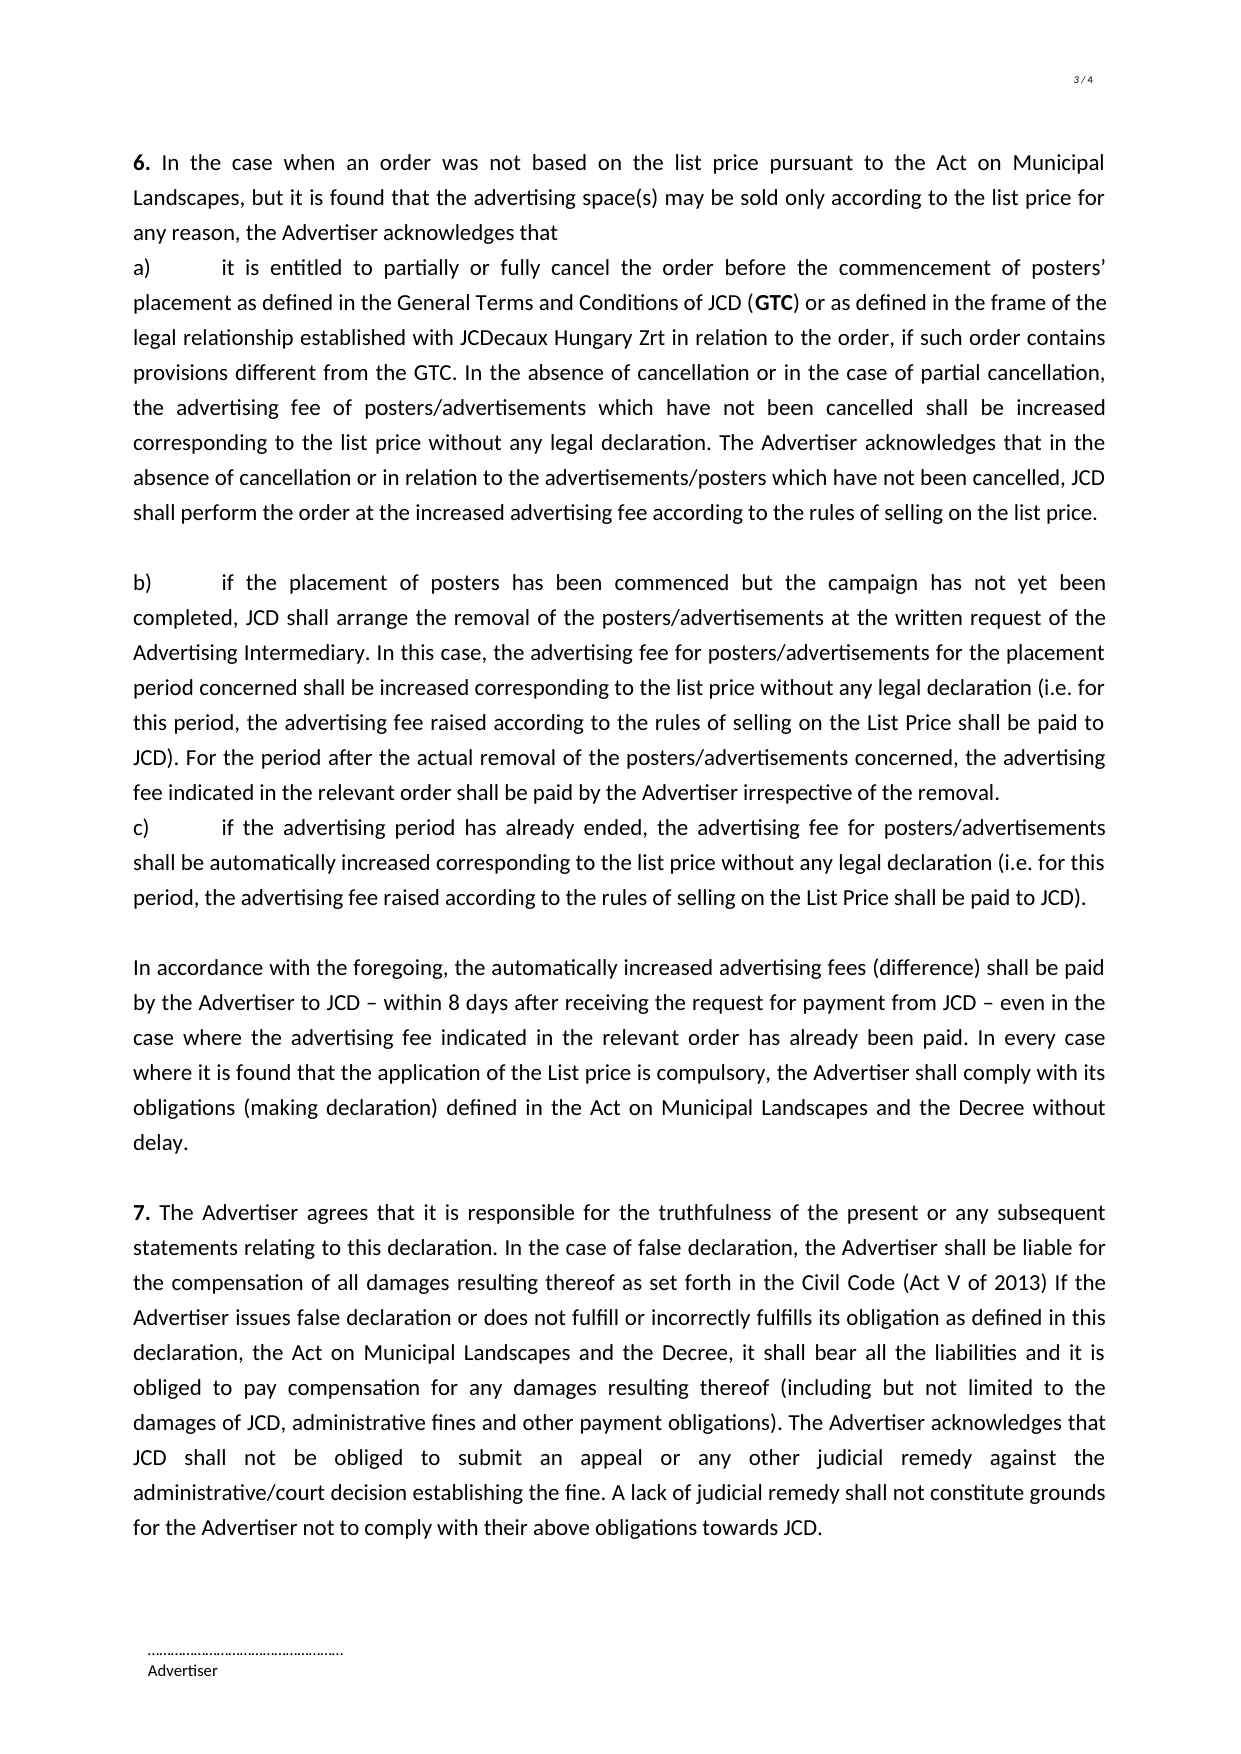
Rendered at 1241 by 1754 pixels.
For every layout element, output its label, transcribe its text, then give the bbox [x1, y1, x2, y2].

list if the placement of posters has been commenced but the campaign has not yet been completed, JCD shall arrange the removal of the posters/advertisements at the written request of the Advertising Intermediary. In this case, the advertising fee for posters/advertisements for the placement period concerned shall be increased corresponding to the list price without any legal declaration (i.e. for this period, the advertising fee raised according to the rules of selling on the List Price shall be paid to JCD). For the period after the actual removal of the posters/advertisements concerned, the advertising fee indicated in the relevant order shall be paid by the Advertiser irrespective of the removal. [133, 568, 1107, 806]
list if the advertising period has already ended, the advertising fee for posters/advertisements shall be automatically increased corresponding to the list price without any legal declaration (i.e. for this period, the advertising fee raised according to the rules of selling on the List Price shall be paid to JCD). [133, 813, 1107, 911]
text 7. The Advertiser agrees that it is responsible for the truthfulness of the present or any subsequent statements relating to this declaration. In the case of false declaration, the Advertiser shall be liable for the compensation of all damages resulting thereof as set forth in the Civil Code (Act V of 2013) If the Advertiser issues false declaration or does not fulfill or incorrectly fulfills its obligation as defined in this declaration, the Act on Municipal Landscapes and the Decree, it shall bear all the liabilities and it is obliged to pay compensation for any damages resulting thereof (including but not limited to the damages of JCD, administrative fines and other payment obligations). The Advertiser acknowledges that JCD shall not be obliged to submit an appeal or any other judicial remedy against the administrative/court decision establishing the fine. A lack of judicial remedy shall not constitute grounds for the Advertiser not to comply with their above obligations towards JCD. [133, 1198, 1107, 1541]
list 6. In the case when an order was not based on the list price pursuant to the Act on Municipal Landscapes, but it is found that the advertising space(s) may be sold only according to the list price for any reason, the Advertiser acknowledges that [133, 148, 1107, 246]
text In accordance with the foregoing, the automatically increased advertising fees (difference) shall be paid by the Advertiser to JCD – within 8 days after receiving the request for payment from JCD – even in the case where the advertising fee indicated in the relevant order has already been paid. In every case where it is found that the application of the List price is compulsory, the Advertiser shall comply with its obligations (making declaration) defined in the Act on Municipal Landscapes and the Decree without delay. [133, 953, 1107, 1156]
list it is entitled to partially or fully cancel the order before the commencement of posters’ placement as defined in the General Terms and Conditions of JCD (GTC) or as defined in the frame of the legal relationship established with JCDecaux Hungary Zrt in relation to the order, if such order contains provisions different from the GTC. In the absence of cancellation or in the case of partial cancellation, the advertising fee of posters/advertisements which have not been cancelled shall be increased corresponding to the list price without any legal declaration. The Advertiser acknowledges that in the absence of cancellation or in relation to the advertisements/posters which have not been cancelled, JCD shall perform the order at the increased advertising fee according to the rules of selling on the list price. [133, 253, 1107, 526]
